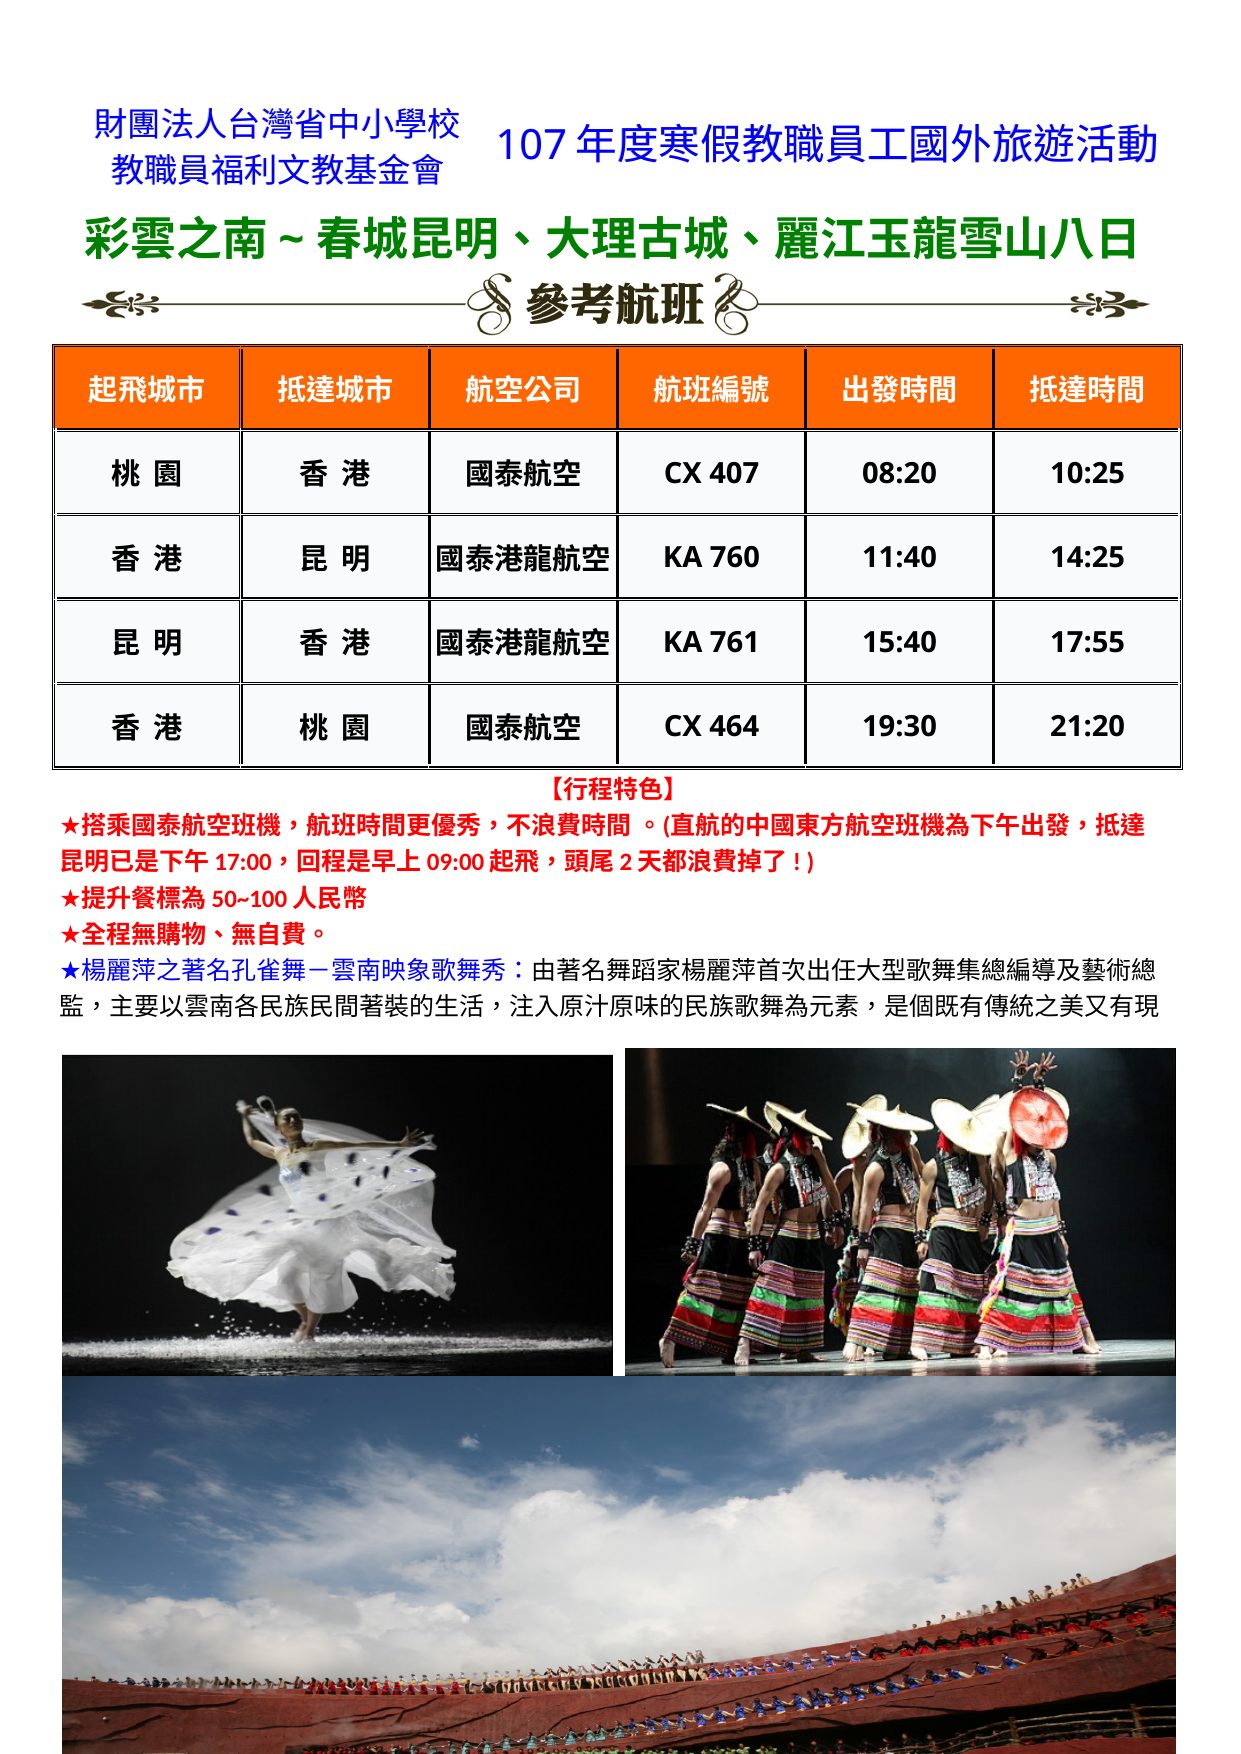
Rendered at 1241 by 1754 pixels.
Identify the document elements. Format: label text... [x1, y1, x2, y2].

table_cell 香 港 [53, 513, 241, 597]
table_cell 17:55 [995, 597, 1180, 682]
picture [69, 263, 1157, 344]
table_cell KA 760 [619, 516, 804, 597]
table_cell 香 港 [243, 432, 428, 513]
table_cell CX 464 [617, 685, 805, 766]
picture [62, 1048, 1176, 1754]
table_cell 桃 園 [241, 685, 429, 766]
table_cell 14:25 [993, 513, 1181, 597]
table_cell 國泰航空 [431, 432, 616, 513]
table_header 抵達時間 [993, 347, 1180, 428]
table_cell KA 761 [619, 601, 804, 682]
table_cell 桃 園 [55, 428, 239, 513]
table_cell 08:20 [807, 432, 992, 513]
text ★提升餐標為50~100人民幣 [59, 878, 1167, 914]
table_cell 21:20 [993, 682, 1181, 766]
table_cell 香 港 [243, 601, 428, 682]
table_cell CX 407 [619, 432, 804, 513]
table_cell 國泰港龍航空 [431, 516, 616, 597]
table_cell 10:25 [995, 428, 1180, 513]
text 【行程特色】 [59, 770, 1167, 806]
table_header 107年度寒假教職員工國外旅遊活動 [493, 100, 1171, 192]
text 彩雲之南 ~ 春城昆明、大理古城、麗江玉龍雪山八日 [59, 222, 1167, 264]
table_header 起飛城市 [53, 345, 241, 428]
table_header 出發時間 [805, 347, 993, 428]
text ★全程無購物、無自費。 [59, 914, 1167, 951]
table_header 財團法人台灣省中小學校 教職員福利文教基金會 [63, 100, 492, 192]
table_cell 國泰港龍航空 [431, 601, 616, 682]
table_cell 11:40 [807, 516, 992, 597]
table_header 抵達城市 [241, 345, 429, 428]
text ★楊麗萍之著名孔雀舞－雲南映象歌舞秀：由著名舞蹈家楊麗萍首次出任大型歌舞集總編導及藝術總監，主要以雲南各民族民間著裝的生活，注入原汁原味的民族歌舞為元素，是個既有傳統之美又有現代之力的舞臺表演。 ★大型實景演出－印象麗江巨型歌舞秀：是由名導演張藝謀執導的大型實景演出，在玉龍雪山下的舞臺上以原生態形式向觀眾展示麗江10個少數民族的生活。張藝謀說，「全世界所有藝術的最高境界就是感動，而印象麗江讓我為之動容」。 註：印象麗江秀如團體遇停演期間，則以《麗水金沙秀》替代，造成不便敬請見諒。 [59, 951, 1167, 1023]
text ★搭乘國泰航空班機，航班時間更優秀，不浪費時間 。(直航的中國東方航空班機為下午出發，抵達昆明已是下午17:00，回程是早上09:00起飛，頭尾2天都浪費掉了 ! ) [59, 806, 1167, 878]
table_cell 香 港 [53, 682, 241, 766]
table_cell 昆 明 [243, 516, 428, 597]
table_cell 國泰航空 [429, 685, 617, 766]
table_cell 15:40 [807, 601, 992, 682]
table_header 航班編號 [617, 347, 805, 428]
table_cell 昆 明 [55, 597, 239, 682]
table_cell 19:30 [805, 685, 993, 766]
table_header 航空公司 [429, 347, 617, 428]
